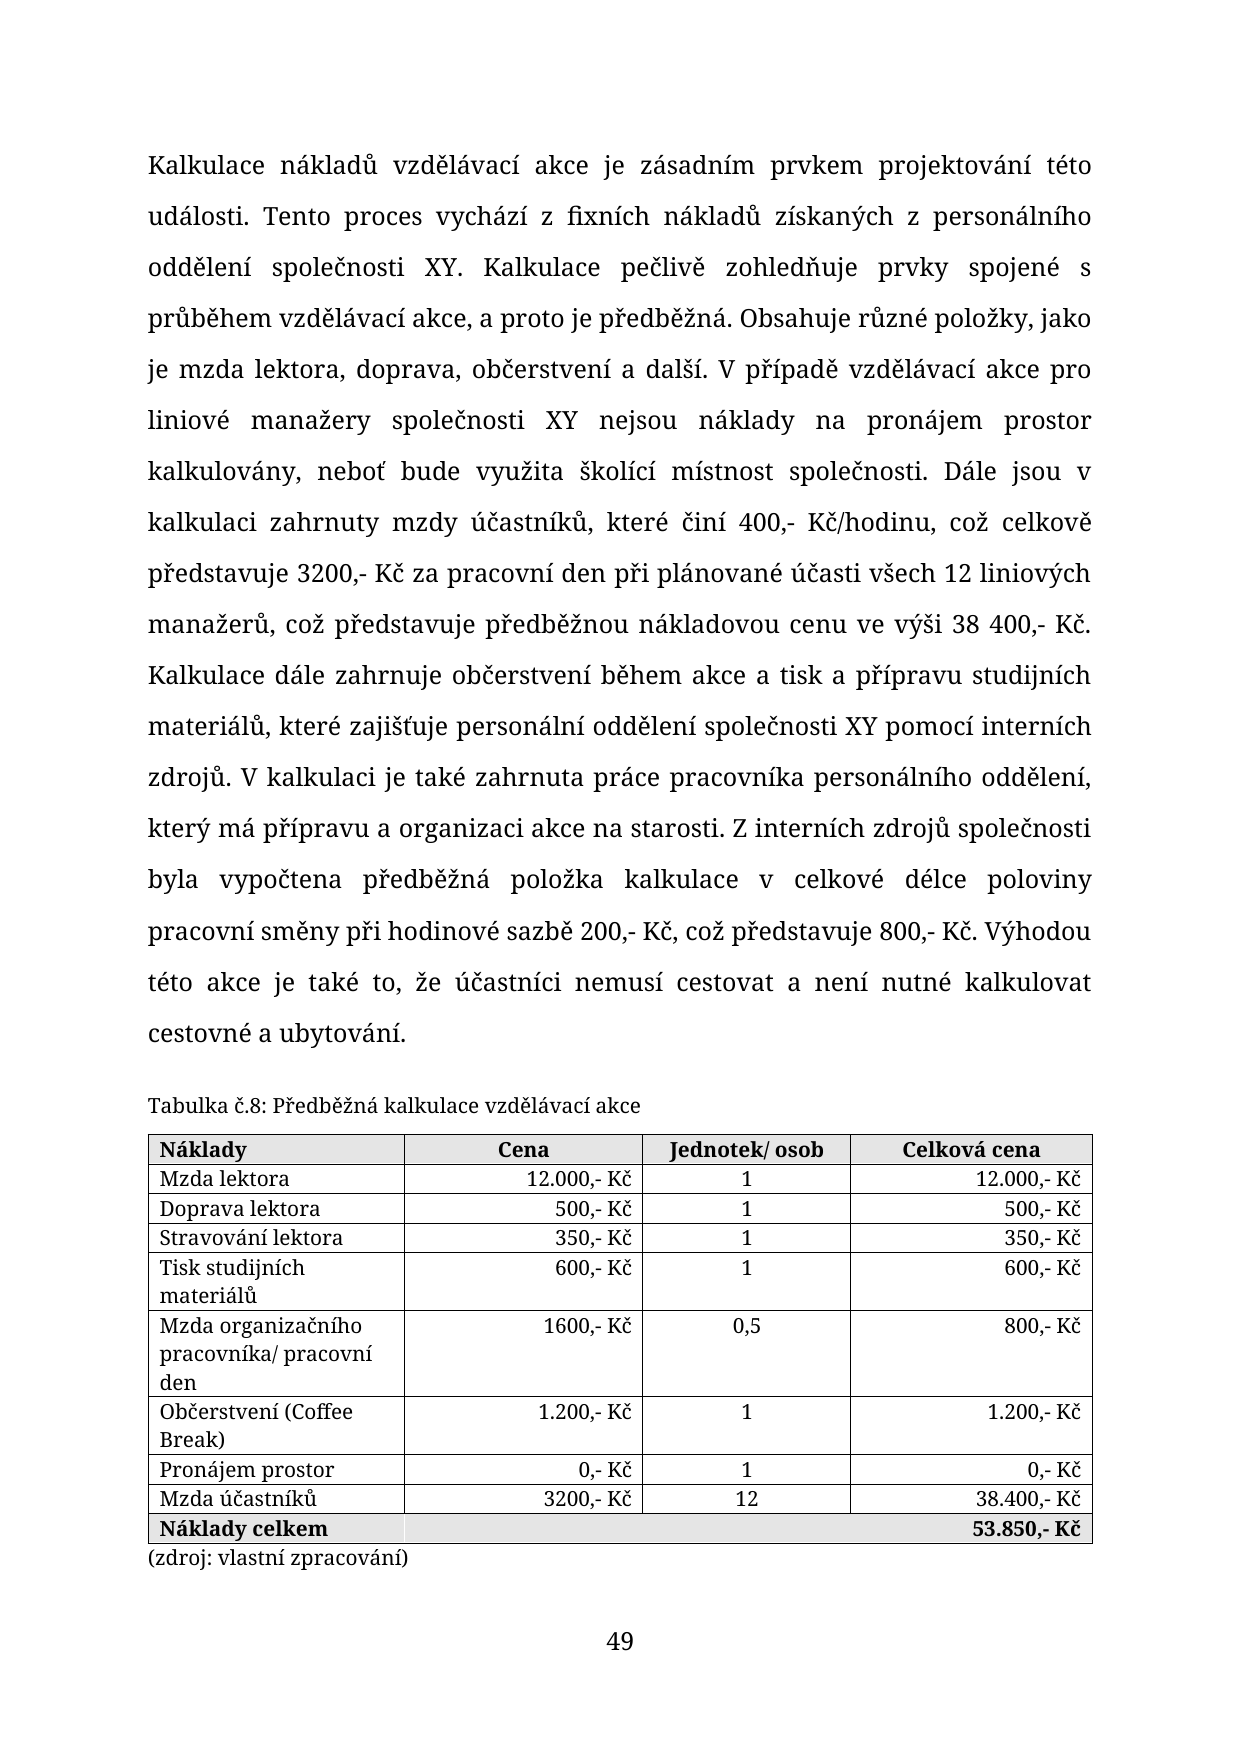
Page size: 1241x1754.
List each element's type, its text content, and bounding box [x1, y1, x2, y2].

table_cell Pronájem prostor [149, 1455, 404, 1483]
table_cell 600,- Kč [405, 1253, 642, 1310]
table_cell 1 [643, 1194, 850, 1222]
table_cell [643, 1514, 851, 1542]
table_cell 0,- Kč [851, 1455, 1092, 1483]
table_cell 12 [643, 1485, 850, 1513]
table_header Celková cena [851, 1135, 1092, 1163]
table_cell 350,- Kč [851, 1224, 1092, 1252]
table_cell 1 [643, 1224, 850, 1252]
table_cell Občerstvení (Coffee Break) [149, 1397, 404, 1454]
table_header Cena [405, 1135, 642, 1163]
table_cell 1600,- Kč [405, 1311, 642, 1396]
text Tabulka č.8: Předběžná kalkulace vzdělávací akce [148, 1091, 1093, 1120]
text Kalkulace nákladů vzdělávací akce je zásadním prvkem projektování této události. Tento proces vychází z fixních nákladů získaných z personálního oddělení společnosti XY. Kalkulace pečlivě zohledňuje prvky spojené s průběhem vzdělávací akce, a proto je předběžná. Obsahuje různé položky, jako je mzda lektora, doprava, občerstvení a další. V případě vzdělávací akce pro liniové manažery společnosti XY nejsou náklady na pronájem prostor kalkulovány, neboť bude využita školící místnost společnosti. Dále jsou v kalkulaci zahrnuty mzdy účastníků, které činí 400,- Kč/hodinu, což celkově představuje 3200,- Kč za pracovní den při plánované účasti všech 12 liniových manažerů, což představuje předběžnou nákladovou cenu ve výši 38 400,- Kč. Kalkulace dále zahrnuje občerstvení během akce a tisk a přípravu studijních materiálů, které zajišťuje personální oddělení společnosti XY pomocí interních zdrojů. V kalkulaci je také zahrnuta práce pracovníka personálního oddělení, který má přípravu a organizaci akce na starosti. Z interních zdrojů společnosti byla vypočtena předběžná položka kalkulace v celkové délce poloviny pracovní směny při hodinové sazbě 200,- Kč, což představuje 800,- Kč. Výhodou této akce je také to, že účastníci nemusí cestovat a není nutné kalkulovat cestovné a ubytování. [148, 148, 1093, 1049]
table_cell 12.000,- Kč [851, 1165, 1092, 1193]
table_cell Doprava lektora [149, 1194, 404, 1222]
table_cell 38.400,- Kč [851, 1485, 1092, 1513]
table_cell Mzda organizačního pracovníka/ pracovní den [149, 1311, 404, 1396]
table_cell [405, 1514, 643, 1542]
table_header Náklady [149, 1135, 404, 1163]
table_cell Náklady celkem [149, 1514, 404, 1542]
table_header Jednotek/ osob [643, 1135, 850, 1163]
table_cell Mzda lektora [149, 1165, 404, 1193]
text (zdroj: vlastní zpracování) [148, 1544, 1093, 1572]
table_cell 1 [643, 1165, 850, 1193]
table_cell 1.200,- Kč [851, 1397, 1092, 1454]
table_cell Mzda účastníků [149, 1485, 404, 1513]
table_cell 500,- Kč [405, 1194, 642, 1222]
table_cell 0,- Kč [405, 1455, 642, 1483]
table_cell 600,- Kč [851, 1253, 1092, 1310]
table_cell 1 [643, 1455, 850, 1483]
table_cell 53.850,- Kč [851, 1514, 1092, 1542]
table_cell 3200,- Kč [405, 1485, 642, 1513]
table_cell 500,- Kč [851, 1194, 1092, 1222]
table_cell 1 [643, 1397, 850, 1454]
table_cell 0,5 [643, 1311, 850, 1396]
table_cell Stravování lektora [149, 1224, 404, 1252]
table_cell 800,- Kč [851, 1311, 1092, 1396]
table_cell 1.200,- Kč [405, 1397, 642, 1454]
table_cell Tisk studijních materiálů [149, 1253, 404, 1310]
table_cell 12.000,- Kč [405, 1165, 642, 1193]
table_cell 1 [643, 1253, 850, 1310]
table_cell 350,- Kč [405, 1224, 642, 1252]
